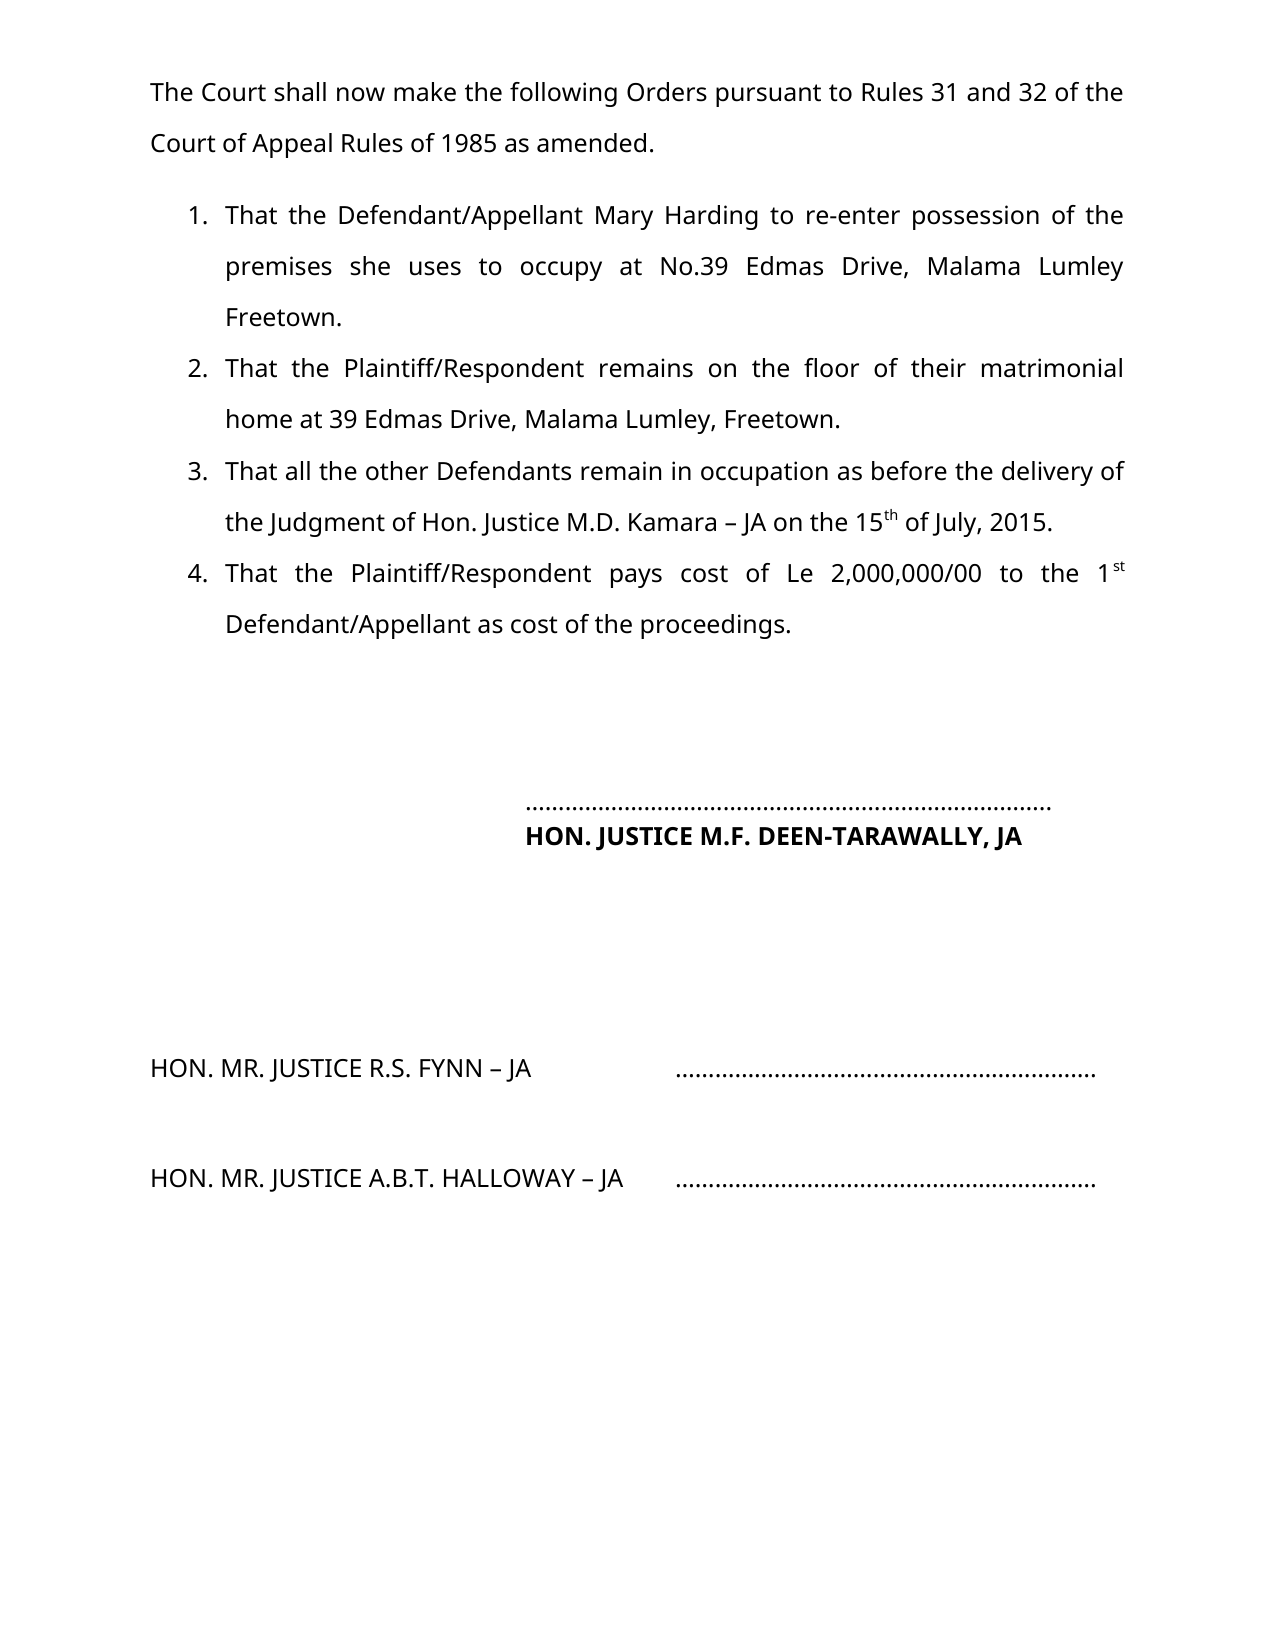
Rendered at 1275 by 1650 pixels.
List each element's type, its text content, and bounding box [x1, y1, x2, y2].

text The Court shall now make the following Orders pursuant to Rules 31 and 32 of the Court of Appeal Rules of 1985 as amended. [150, 75, 1125, 160]
text HON. MR. JUSTICE A.B.T. HALLOWAY – JA ………………………………………………………. [150, 1161, 1125, 1195]
list That all the other Defendants remain in occupation as before the delivery of the Judgment of Hon. Justice M.D. Kamara – JA on the 15th of July, 2015. [187, 453, 1125, 538]
list That the Plaintiff/Respondent remains on the floor of their matrimonial home at 39 Edmas Drive, Malama Lumley, Freetown. [187, 351, 1125, 436]
list That the Plaintiff/Respondent pays cost of Le 2,000,000/00 to the 1st Defendant/Appellant as cost of the proceedings. [187, 555, 1125, 640]
text HON. JUSTICE M.F. DEEN-TARAWALLY, JA [450, 818, 1125, 852]
text HON. MR. JUSTICE R.S. FYNN – JA ………………………………………………………. [150, 1051, 1125, 1085]
text …………………………………………………………………….. [450, 784, 1125, 818]
list That the Defendant/Appellant Mary Harding to re-enter possession of the premises she uses to occupy at No.39 Edmas Drive, Malama Lumley Freetown. [187, 198, 1125, 334]
